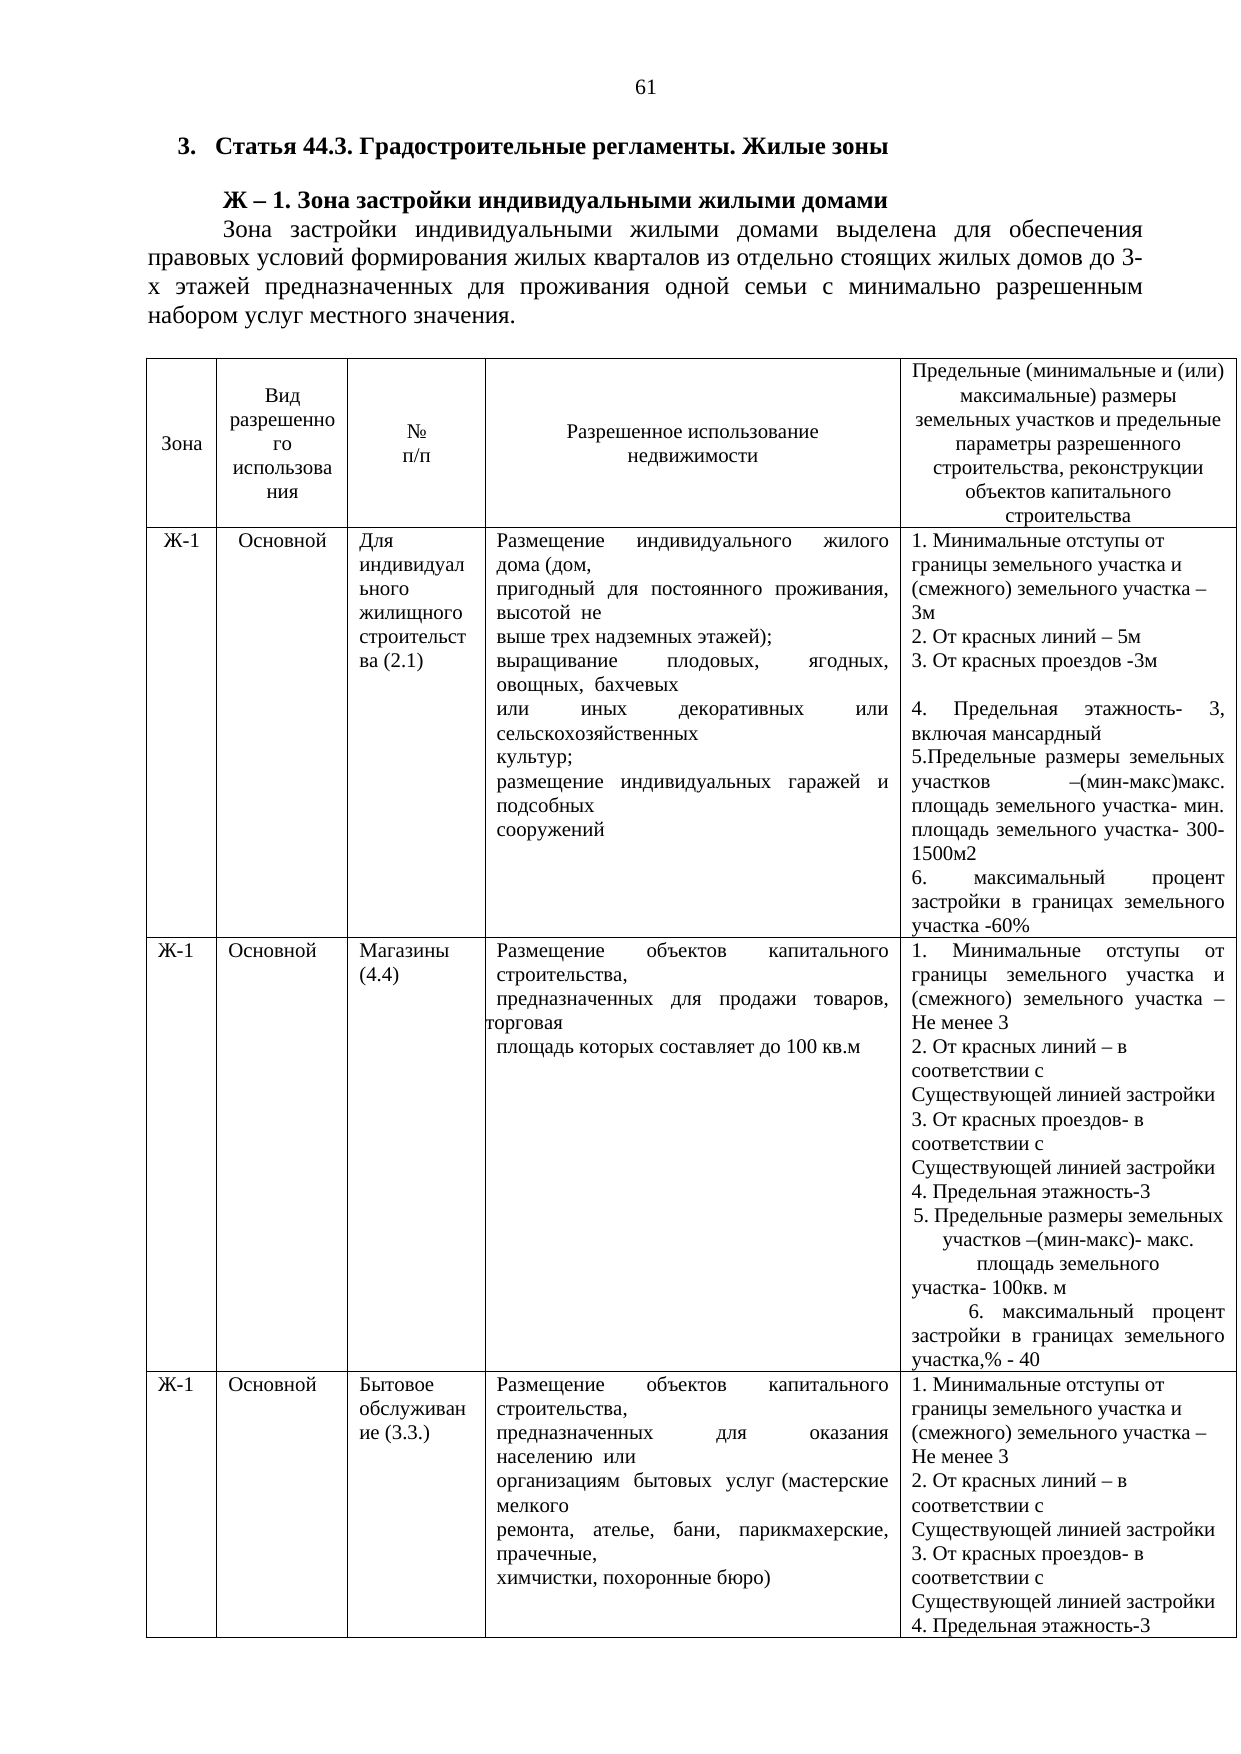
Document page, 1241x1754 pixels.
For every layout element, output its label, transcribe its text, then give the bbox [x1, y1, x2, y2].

table_header Вид разрешенного использования [217, 359, 347, 527]
table_cell Основной [217, 528, 347, 937]
table_cell Ж-1 [147, 938, 216, 1371]
table_header Зона [147, 359, 216, 527]
table_cell 1. Минимальные отступы от границы земельного участка и (смежного) земельного участка – Не менее 3 2. От красных линий – в соответствии с Существующей линией застройки 3. От красных проездов- в соответствии с Существующей линией застройки 4. Предельная этажность-3 5. Предельные размеры земельных участков –(мин-макс)- макс. площадь земельного участка- 100кв. м 6. максимальный процент застройки в границах земельного участка,% - 40 [901, 938, 1236, 1371]
text Зона застройки индивидуальными жилыми домами выделена для обеспечения правовых условий формирования жилых кварталов из отдельно стоящих жилых домов до 3-х этажей предназначенных для проживания одной семьи с минимально разрешенным набором услуг местного значения. [148, 214, 1144, 329]
table_cell Размещение объектов капитального строительства, предназначенных для продажи товаров, торговая площадь которых составляет до 100 кв.м [486, 938, 900, 1371]
table_cell Ж-1 [147, 528, 216, 937]
text Ж – 1. Зона застройки индивидуальными жилыми домами [148, 185, 1144, 214]
table_header Разрешенное использование недвижимости [486, 359, 900, 527]
table_cell Размещение индивидуального жилого дома (дом, пригодный для постоянного проживания, высотой не выше трех надземных этажей); выращивание плодовых, ягодных, овощных, бахчевых или иных декоративных или сельскохозяйственных культур; размещение индивидуальных гаражей и подсобных сооружений [486, 528, 900, 937]
table_cell Ж-1 [147, 1372, 216, 1637]
list Статья 44.3. Градостроительные регламенты. Жилые зоны [177, 131, 1144, 160]
table_cell Основной [217, 938, 347, 1371]
table_cell Бытовое обслуживание (3.3.) [348, 1372, 485, 1637]
table_cell 1. Минимальные отступы от границы земельного участка и (смежного) земельного участка –3м 2. От красных линий – 5м 3. От красных проездов -3м 4. Предельная этажность- 3, включая мансардный 5.Предельные размеры земельных участков –(мин-макс)макс. площадь земельного участка- мин. площадь земельного участка- 300-1500м2 6. максимальный процент застройки в границах земельного участка -60% [901, 528, 1236, 937]
table_cell Основной [217, 1372, 347, 1637]
table_header № п/п [348, 359, 485, 527]
table_cell Магазины (4.4) [348, 938, 485, 1371]
table_cell Для индивидуального жилищного строительства (2.1) [348, 528, 485, 937]
table_header Предельные (минимальные и (или) максимальные) размеры земельных участков и предельные параметры разрешенного строительства, реконструкции объектов капитального строительства [901, 359, 1236, 527]
